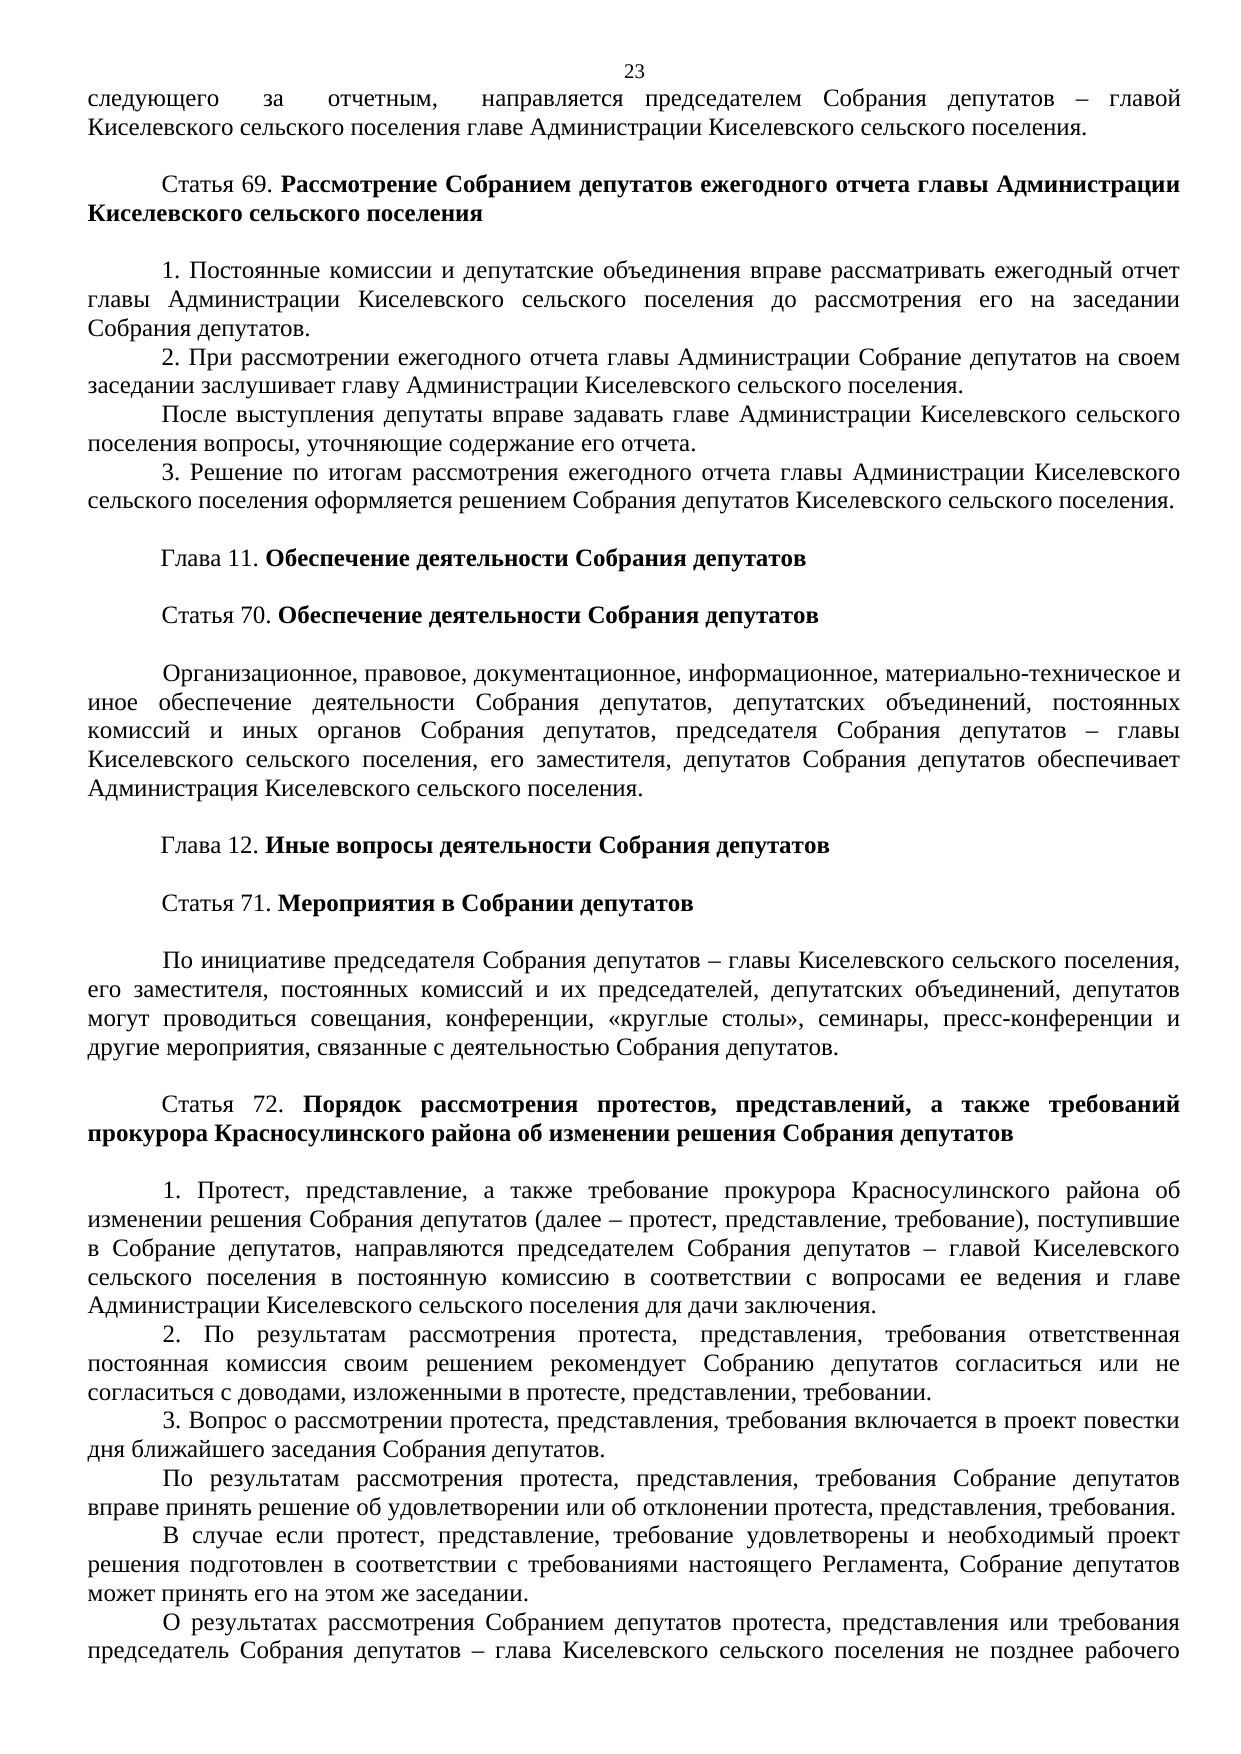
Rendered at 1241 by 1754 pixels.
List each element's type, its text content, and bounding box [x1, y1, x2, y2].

text 2. По результатам рассмотрения протеста, представления, требования ответственная постоянная комиссия своим решением рекомендует Собранию депутатов согласиться или не согласиться с доводами, изложенными в протесте, представлении, требовании. [87, 1319, 1181, 1406]
text Глава 12. Иные вопросы деятельности Собрания депутатов [87, 831, 1181, 859]
text Глава 11. Обеспечение деятельности Собрания депутатов [87, 543, 1181, 572]
text Организационное, правовое, документационное, информационное, материально-техническое и иное обеспечение деятельности Собрания депутатов, депутатских объединений, постоянных комиссий и иных органов Собрания депутатов, председателя Собрания депутатов – главы Киселевского сельского поселения, его заместителя, депутатов Собрания депутатов обеспечивает Администрация Киселевского сельского поселения. [87, 658, 1181, 802]
subtitle Статья 71. Мероприятия в Собрании депутатов [161, 888, 1181, 917]
text По результатам рассмотрения протеста, представления, требования Собрание депутатов вправе принять решение об удовлетворении или об отклонении протеста, представления, требования. [87, 1463, 1181, 1521]
text 2. При рассмотрении ежегодного отчета главы Администрации Собрание депутатов на своем заседании заслушивает главу Администрации Киселевского сельского поселения. [87, 342, 1181, 399]
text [87, 1607, 1181, 1664]
text Статья 69. Рассмотрение Собранием депутатов ежегодного отчета главы Администрации Киселевского сельского поселения [87, 169, 1181, 227]
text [87, 83, 1181, 141]
text 3. Решение по итогам рассмотрения ежегодного отчета главы Администрации Киселевского сельского поселения оформляется решением Собрания депутатов Киселевского сельского поселения. [87, 457, 1181, 514]
text 1. Протест, представление, а также требование прокурора Красносулинского района об изменении решения Собрания депутатов (далее – протест, представление, требование), поступившие в Собрание депутатов, направляются председателем Собрания депутатов – главой Киселевского сельского поселения в постоянную комиссию в соответствии с вопросами ее ведения и главе Администрации Киселевского сельского поселения для дачи заключения. [87, 1176, 1181, 1319]
text После выступления депутаты вправе задавать главе Администрации Киселевского сельского поселения вопросы, уточняющие содержание его отчета. [87, 399, 1181, 457]
subtitle Статья 70. Обеспечение деятельности Собрания депутатов [161, 601, 1181, 629]
subtitle Статья 72. Порядок рассмотрения протестов, представлений, а также требований прокурора Красносулинского района об изменении решения Собрания депутатов [87, 1089, 1181, 1147]
text В случае если протест, представление, требование удовлетворены и необходимый проект решения подготовлен в соответствии с требованиями настоящего Регламента, Собрание депутатов может принять его на этом же заседании. [87, 1521, 1181, 1607]
text 3. Вопрос о рассмотрении протеста, представления, требования включается в проект повестки дня ближайшего заседания Собрания депутатов. [87, 1406, 1181, 1463]
text По инициативе председателя Собрания депутатов – главы Киселевского сельского поселения, его заместителя, постоянных комиссий и их председателей, депутатских объединений, депутатов могут проводиться совещания, конференции, «круглые столы», семинары, пресс-конференции и другие мероприятия, связанные с деятельностью Собрания депутатов. [87, 946, 1181, 1061]
text 1. Постоянные комиссии и депутатские объединения вправе рассматривать ежегодный отчет главы Администрации Киселевского сельского поселения до рассмотрения его на заседании Собрания депутатов. [87, 256, 1181, 342]
